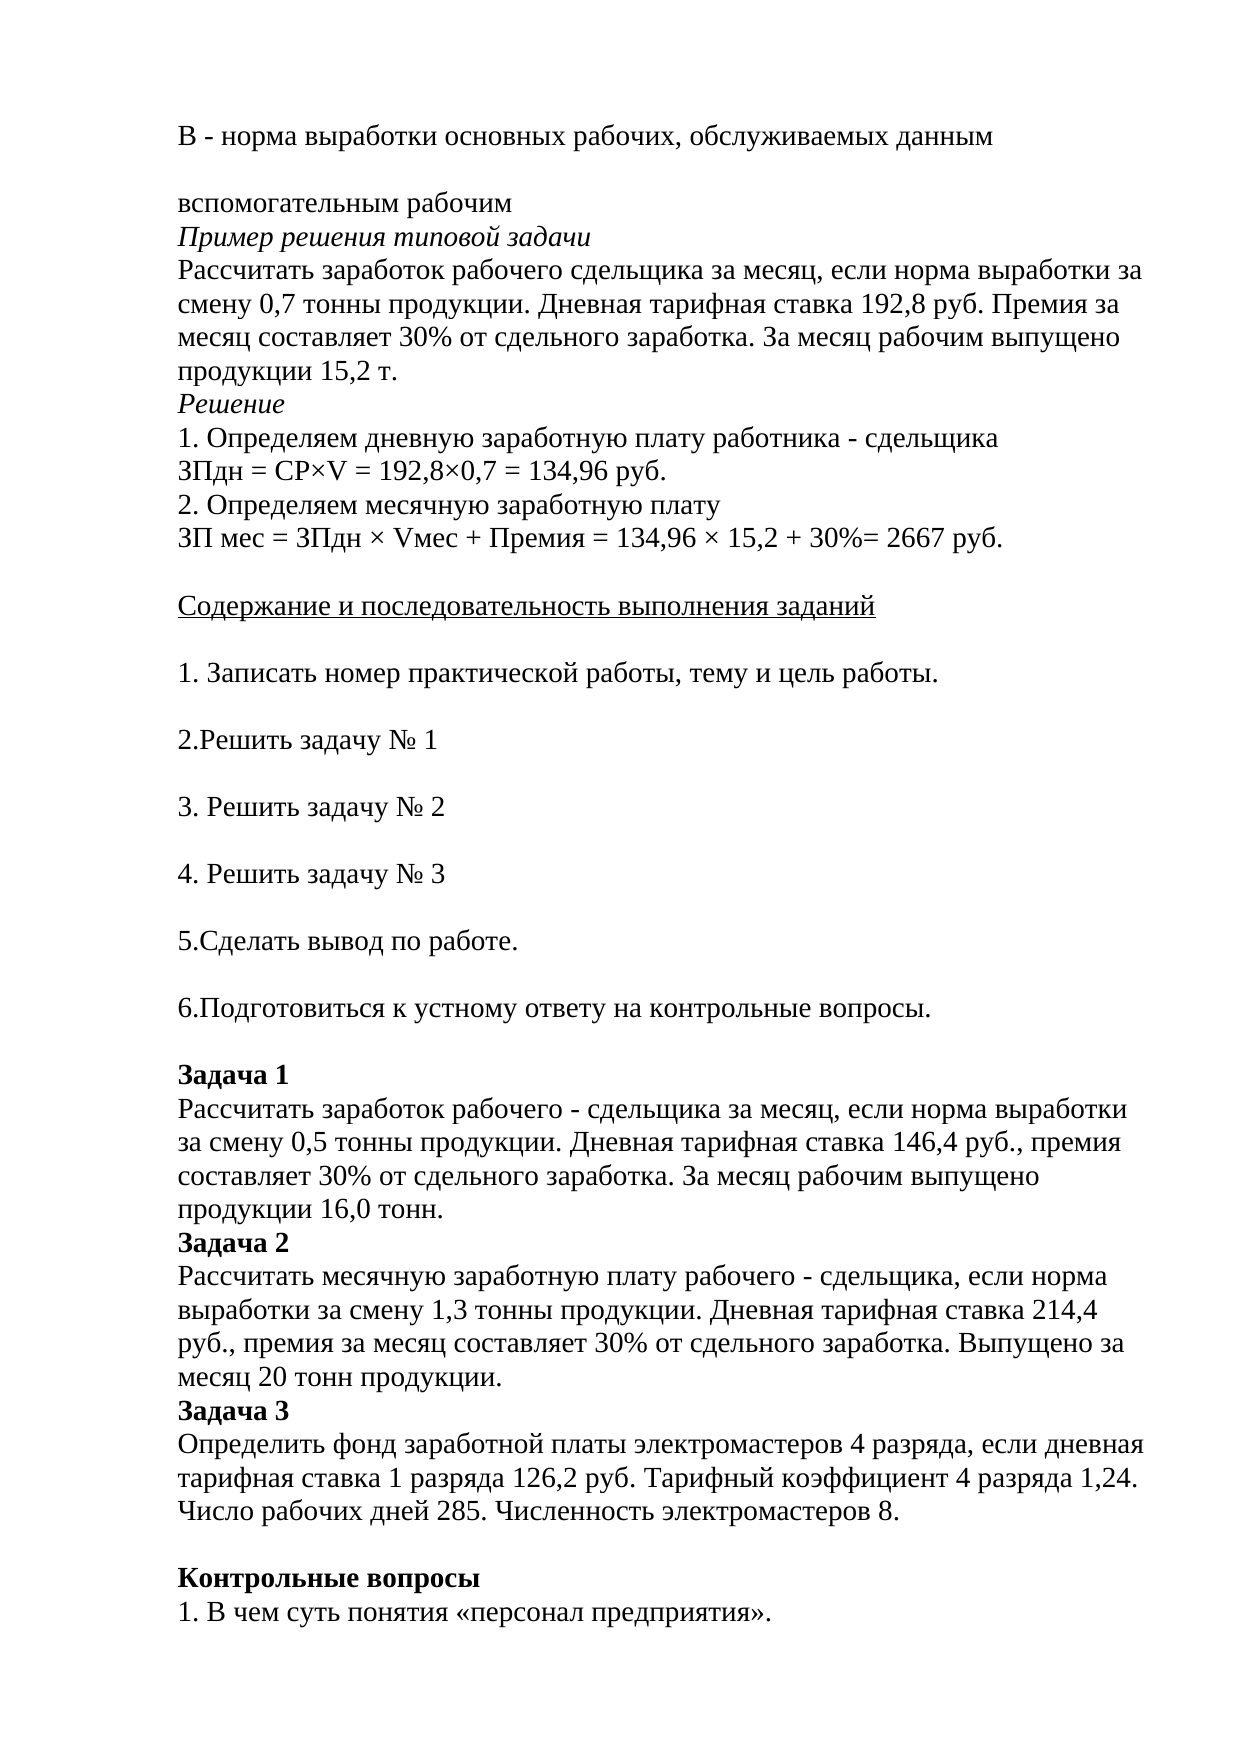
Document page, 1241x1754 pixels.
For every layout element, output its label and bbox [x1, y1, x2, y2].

text [177, 118, 1152, 1627]
